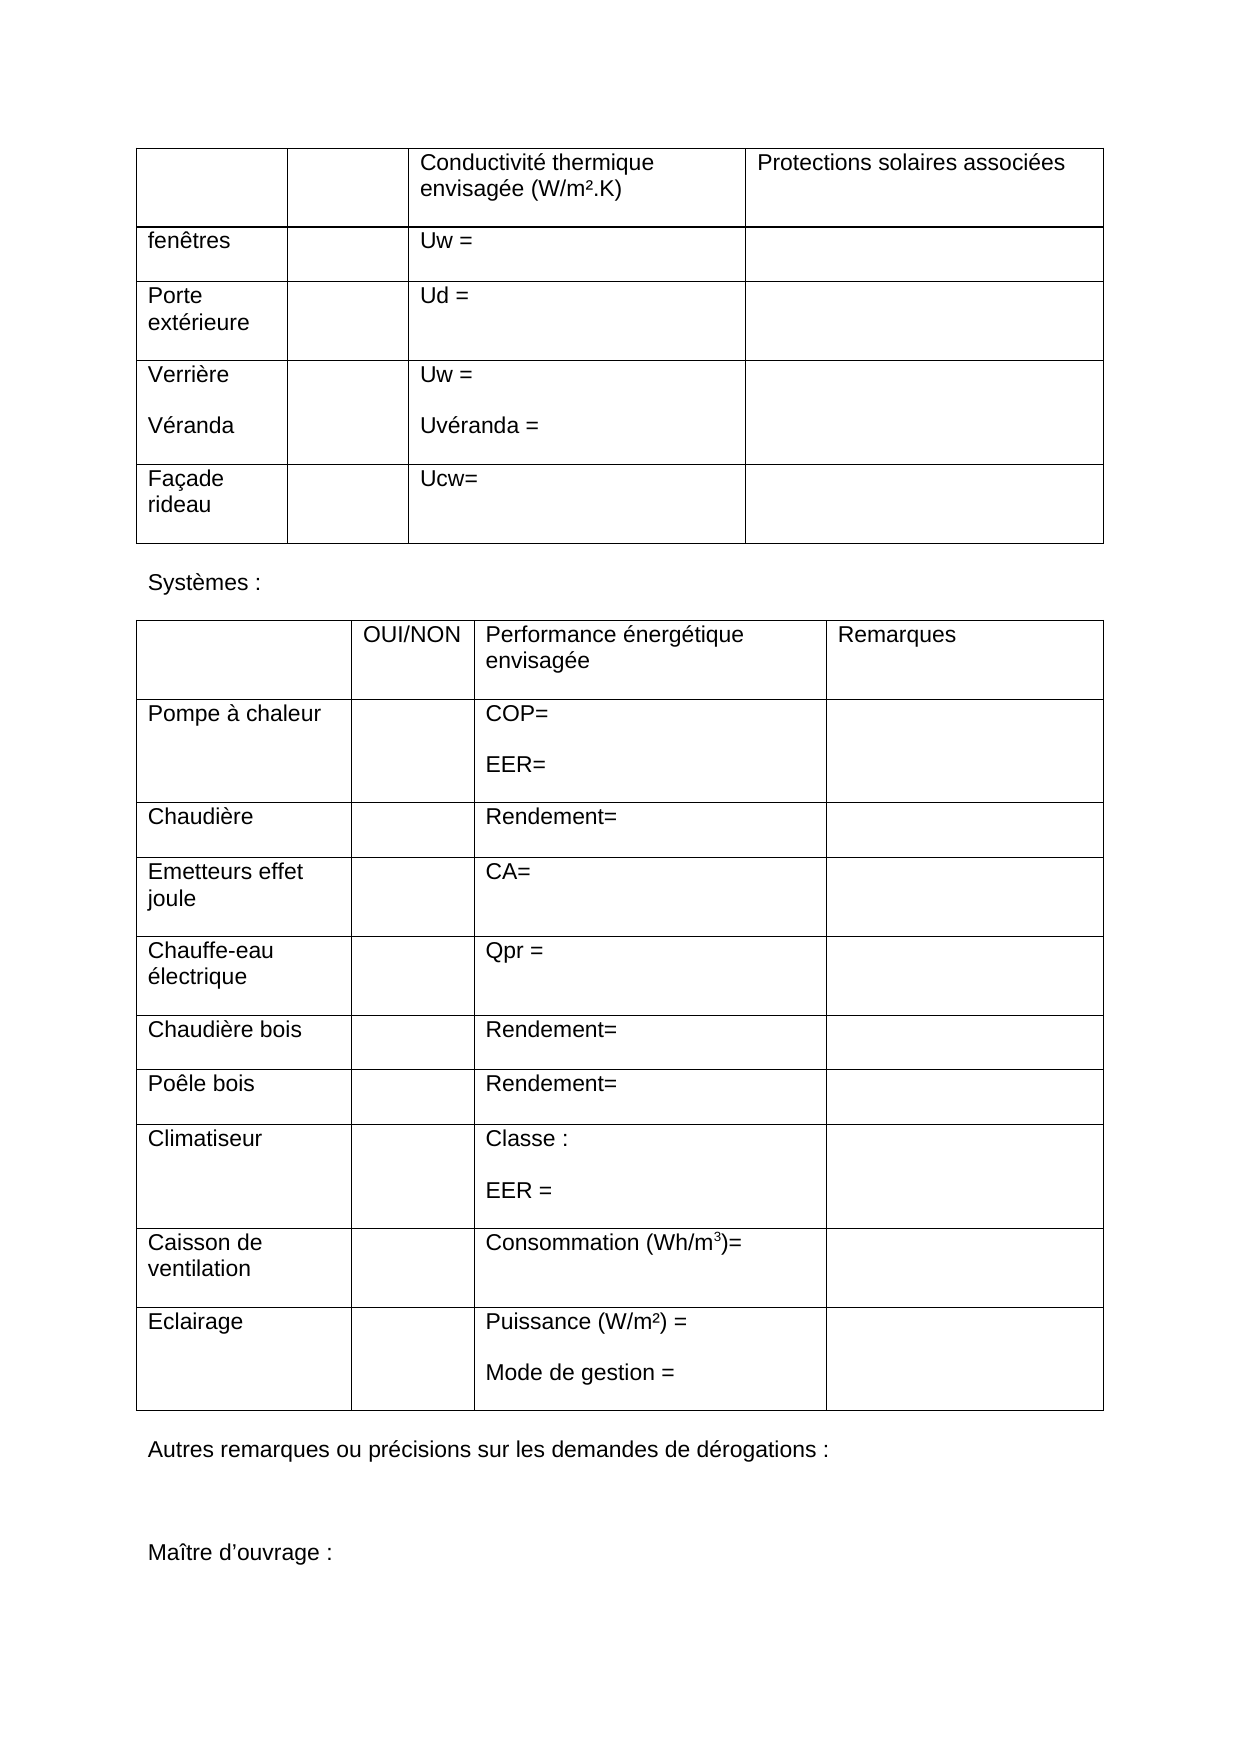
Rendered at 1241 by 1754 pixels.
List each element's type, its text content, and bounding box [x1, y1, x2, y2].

table_cell COP= EER= [475, 700, 826, 802]
table_cell Protections solaires associées [746, 149, 1103, 226]
table_cell [827, 858, 1103, 936]
table_cell CA= [475, 858, 826, 936]
table_cell [352, 937, 474, 1014]
table_cell [288, 149, 408, 226]
table_cell [827, 937, 1103, 1014]
table_cell [352, 1016, 474, 1069]
table_cell [288, 282, 408, 360]
table_cell [746, 361, 1103, 464]
table_cell Consommation (Wh/m3)= [475, 1229, 826, 1307]
table_cell Emetteurs effet joule [137, 858, 351, 936]
table_cell [352, 1070, 474, 1124]
table_cell Eclairage [137, 1308, 351, 1410]
table_cell [827, 1125, 1103, 1228]
table_cell Qpr = [475, 937, 826, 1014]
text Autres remarques ou précisions sur les demandes de dérogations : [148, 1436, 1093, 1463]
table_cell [827, 803, 1103, 857]
table_cell [352, 858, 474, 936]
table_cell Classe : EER = [475, 1125, 826, 1228]
table_cell [352, 803, 474, 857]
table_header Remarques [827, 621, 1103, 698]
table_cell [137, 149, 287, 226]
table_cell Uw = Uvéranda = [409, 361, 745, 464]
table_header [137, 621, 351, 698]
table_cell Rendement= [475, 1016, 826, 1069]
table_cell Caisson de ventilation [137, 1229, 351, 1307]
table_cell Verrière Véranda [137, 361, 287, 464]
table_cell [827, 1229, 1103, 1307]
table_cell Rendement= [475, 803, 826, 857]
table_header Performance énergétique envisagée [475, 621, 826, 698]
table_cell [746, 228, 1103, 281]
table_cell [827, 1016, 1103, 1069]
table_cell Façade rideau [137, 465, 287, 542]
text Maître d’ouvrage : [148, 1539, 1093, 1566]
text Systèmes : [148, 568, 1093, 595]
table_cell fenêtres [137, 228, 287, 281]
table_cell Chaudière [137, 803, 351, 857]
table_cell Climatiseur [137, 1125, 351, 1228]
table_cell [746, 282, 1103, 360]
table_cell [288, 361, 408, 464]
table_cell Ud = [409, 282, 745, 360]
table_cell [352, 1125, 474, 1228]
table_cell Uw = [409, 228, 745, 281]
table_cell [352, 700, 474, 802]
table_cell Puissance (W/m²) = Mode de gestion = [475, 1308, 826, 1410]
table_cell Poêle bois [137, 1070, 351, 1124]
table_cell Chaudière bois [137, 1016, 351, 1069]
table_cell Ucw= [409, 465, 745, 542]
table_cell Chauffe-eau électrique [137, 937, 351, 1014]
table_cell [352, 1229, 474, 1307]
table_header OUI/NON [352, 621, 474, 698]
table_cell [288, 228, 408, 281]
table_cell Pompe à chaleur [137, 700, 351, 802]
table_cell Conductivité thermique envisagée (W/m².K) [409, 149, 745, 226]
table_cell [827, 1070, 1103, 1124]
table_cell Rendement= [475, 1070, 826, 1124]
table_cell [746, 465, 1103, 542]
table_cell [827, 1308, 1103, 1410]
table_cell Porte extérieure [137, 282, 287, 360]
table_cell [352, 1308, 474, 1410]
table_cell [288, 465, 408, 542]
table_cell [827, 700, 1103, 802]
